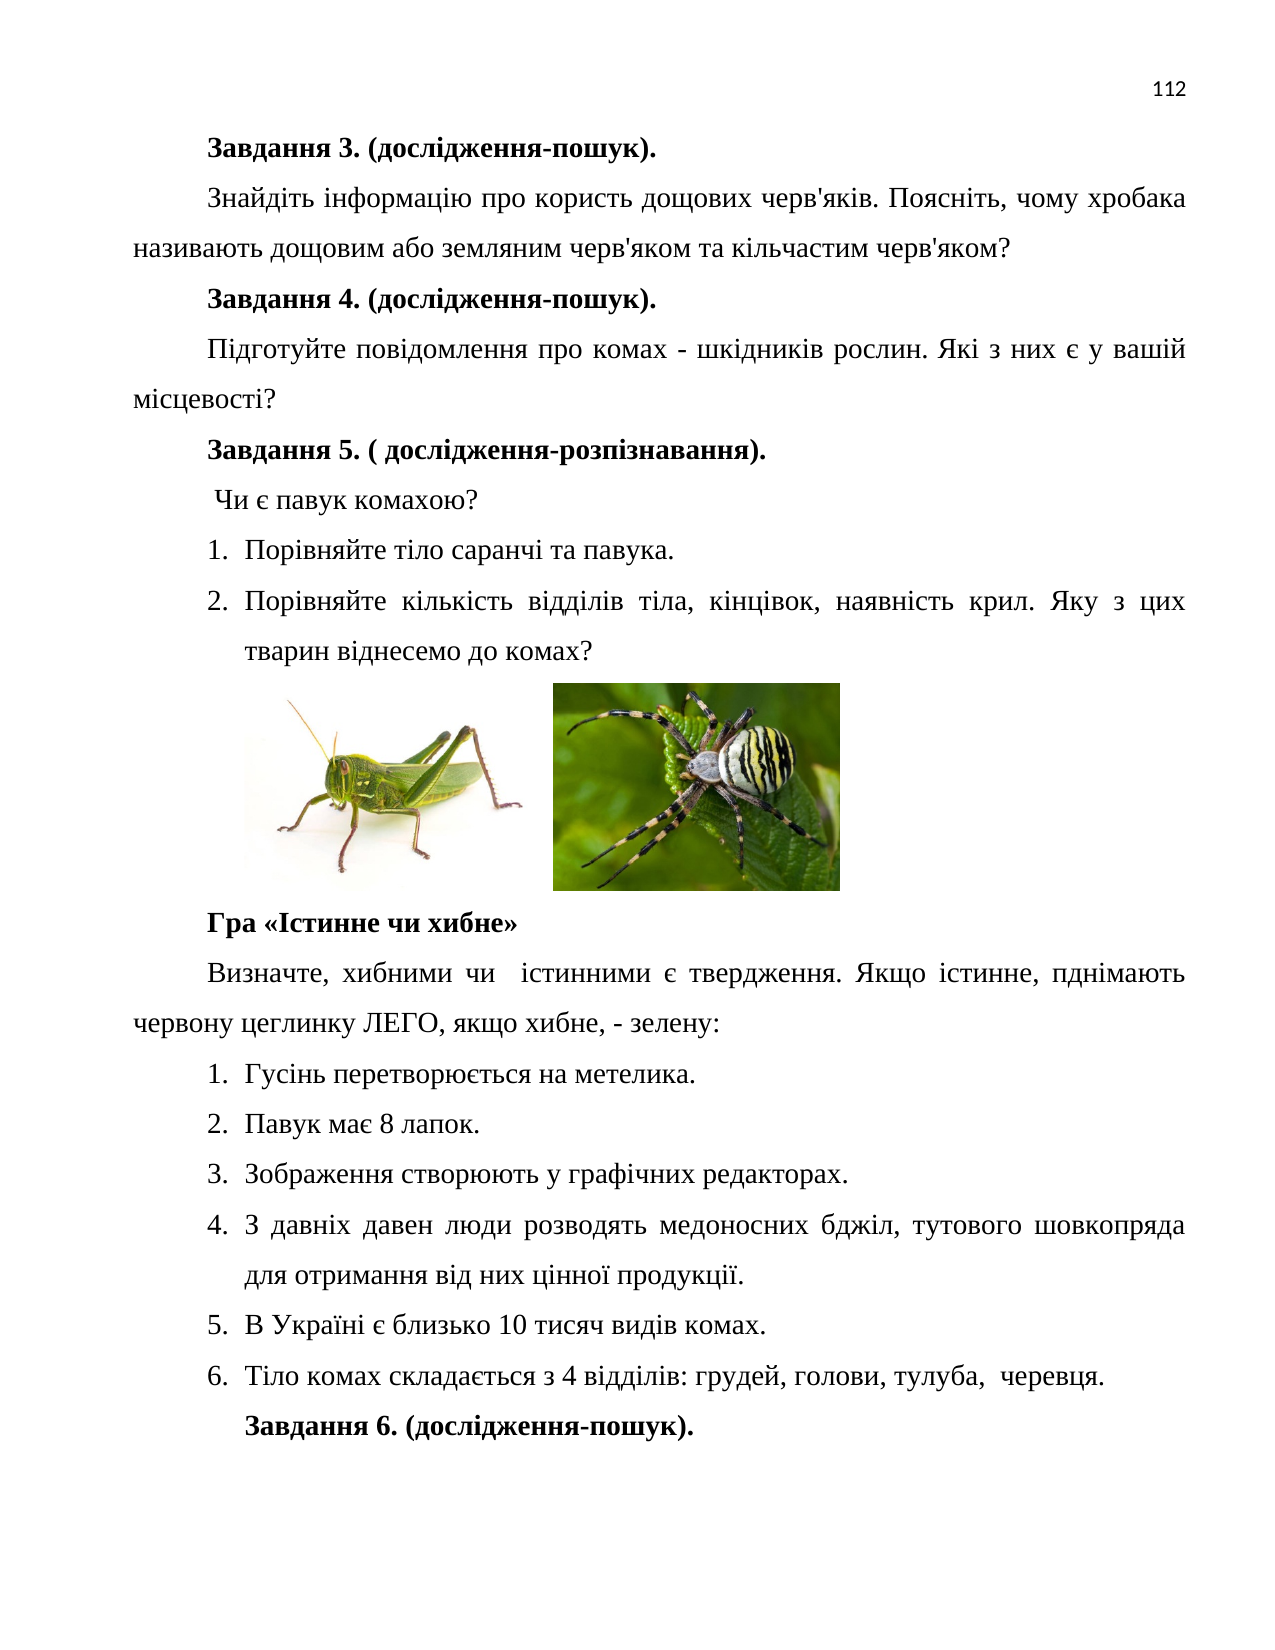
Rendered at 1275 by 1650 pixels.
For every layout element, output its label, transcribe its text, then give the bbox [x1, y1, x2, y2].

text Знайдіть інформацію про користь дощових черв'яків. Поясніть, чому хробака називають дощовим або земляним черв'яком та кільчастим черв'яком? [133, 180, 1186, 264]
list Завдання 6. (дослідження-пошук). [244, 1408, 1186, 1442]
list Порівняйте тіло саранчі та павука. [207, 532, 1186, 566]
text Завдання 5. ( дослідження-розпізнавання). [133, 432, 1186, 465]
list Гусінь перетворюється на метелика. [207, 1056, 1186, 1089]
text Визначте, хибними чи істинними є твердження. Якщо істинне, пднімають червону цеглинку ЛЕГО, якщо хибне, - зелену: [133, 955, 1186, 1039]
text Гра «Істинне чи хибне» [133, 905, 1186, 938]
picture [244, 689, 548, 891]
list Зображення створюють у графічних редакторах. [207, 1157, 1186, 1190]
list Павук має 8 лапок. [207, 1106, 1186, 1140]
list Порівняйте кількість відділів тіла, кінцівок, наявність крил. Яку з цих тварин віднесемо до комах? [207, 583, 1186, 667]
list Тіло комах складається з 4 відділів: грудей, голови, тулуба, черевця. [207, 1358, 1186, 1391]
text Завдання 3. (дослідження-пошук). [133, 130, 1186, 163]
list З давніх давен люди розводять медоносних бджіл, тутового шовкопряда для отримання від них цінної продукції. [207, 1207, 1186, 1291]
text Чи є павук комахою? [133, 482, 1186, 516]
text Завдання 4. (дослідження-пошук). [133, 281, 1186, 314]
text Підготуйте повідомлення про комах - шкідників рослин. Які з них є у вашій місцевості? [133, 331, 1186, 415]
picture [553, 683, 840, 891]
list В Україні є близько 10 тисяч видів комах. [207, 1307, 1186, 1341]
